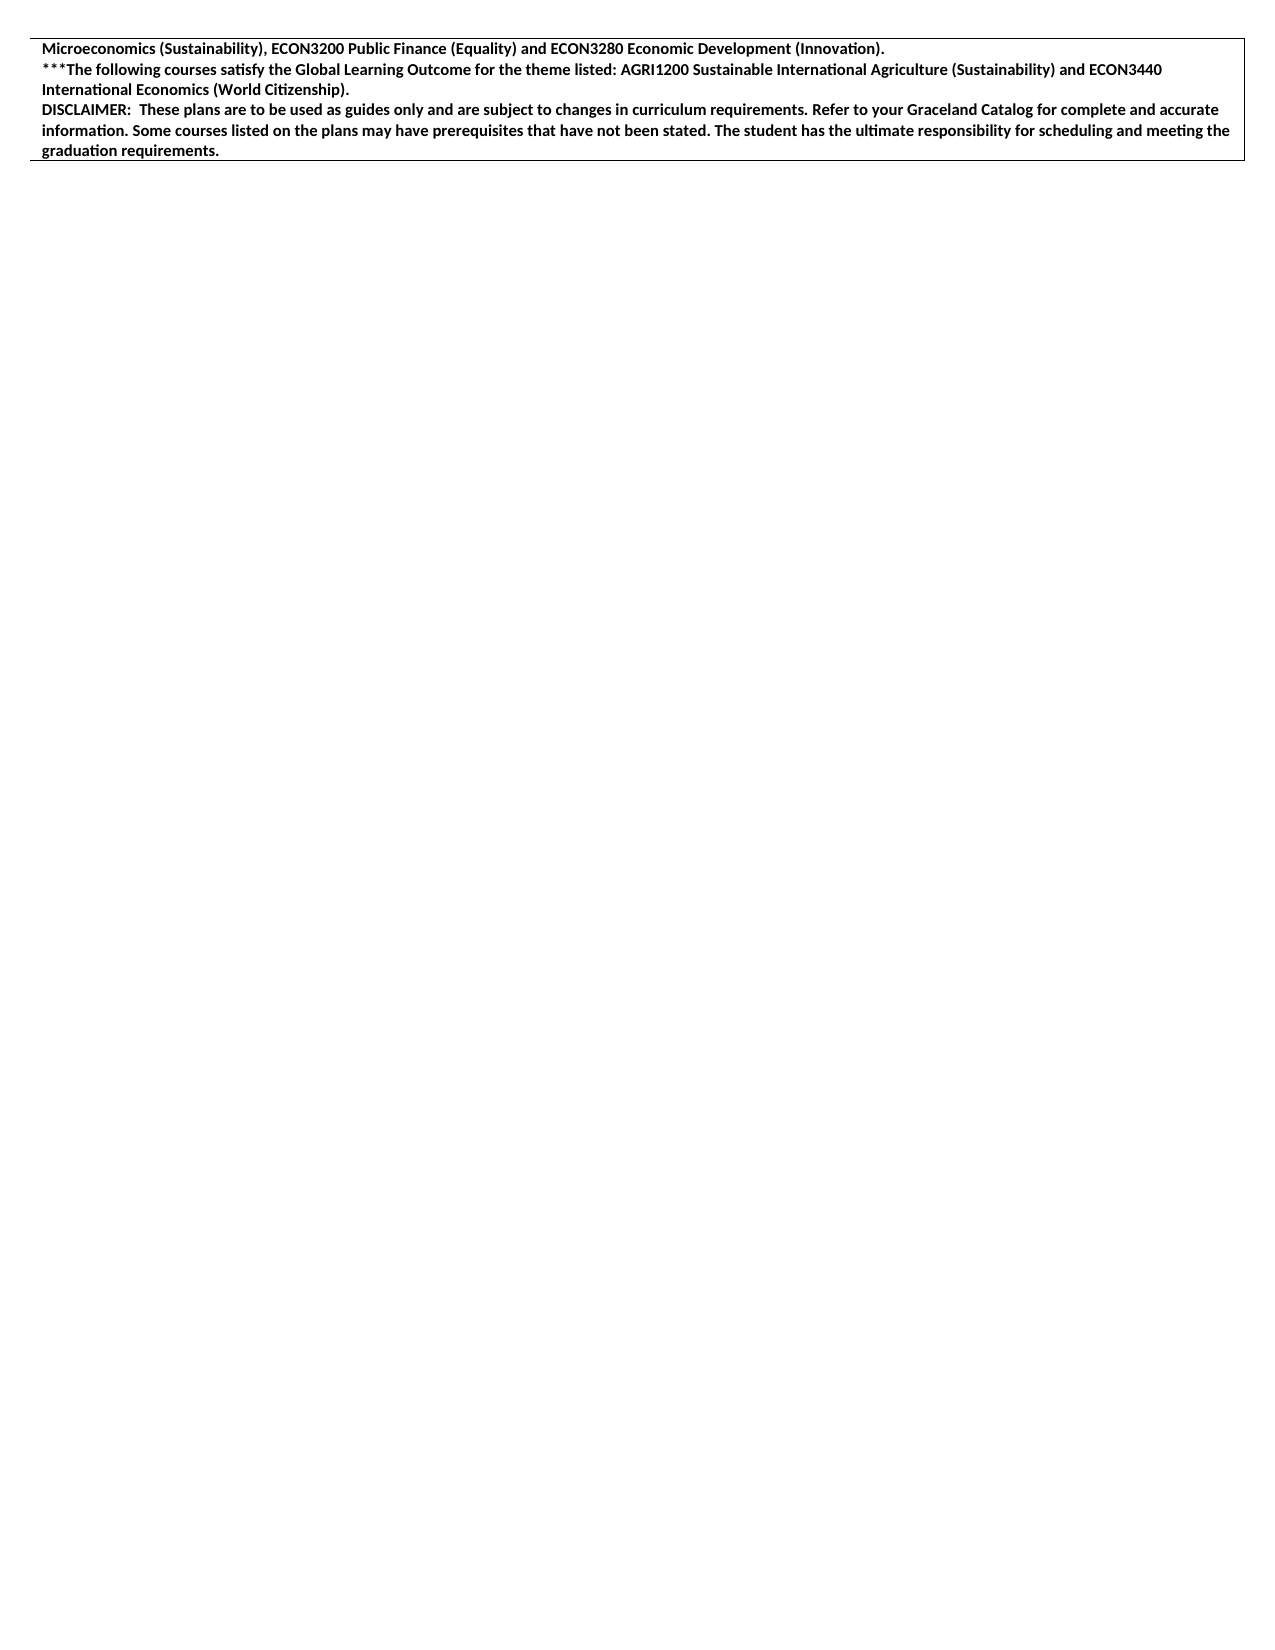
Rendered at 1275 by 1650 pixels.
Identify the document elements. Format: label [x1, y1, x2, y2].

table_cell [30, 39, 1244, 160]
